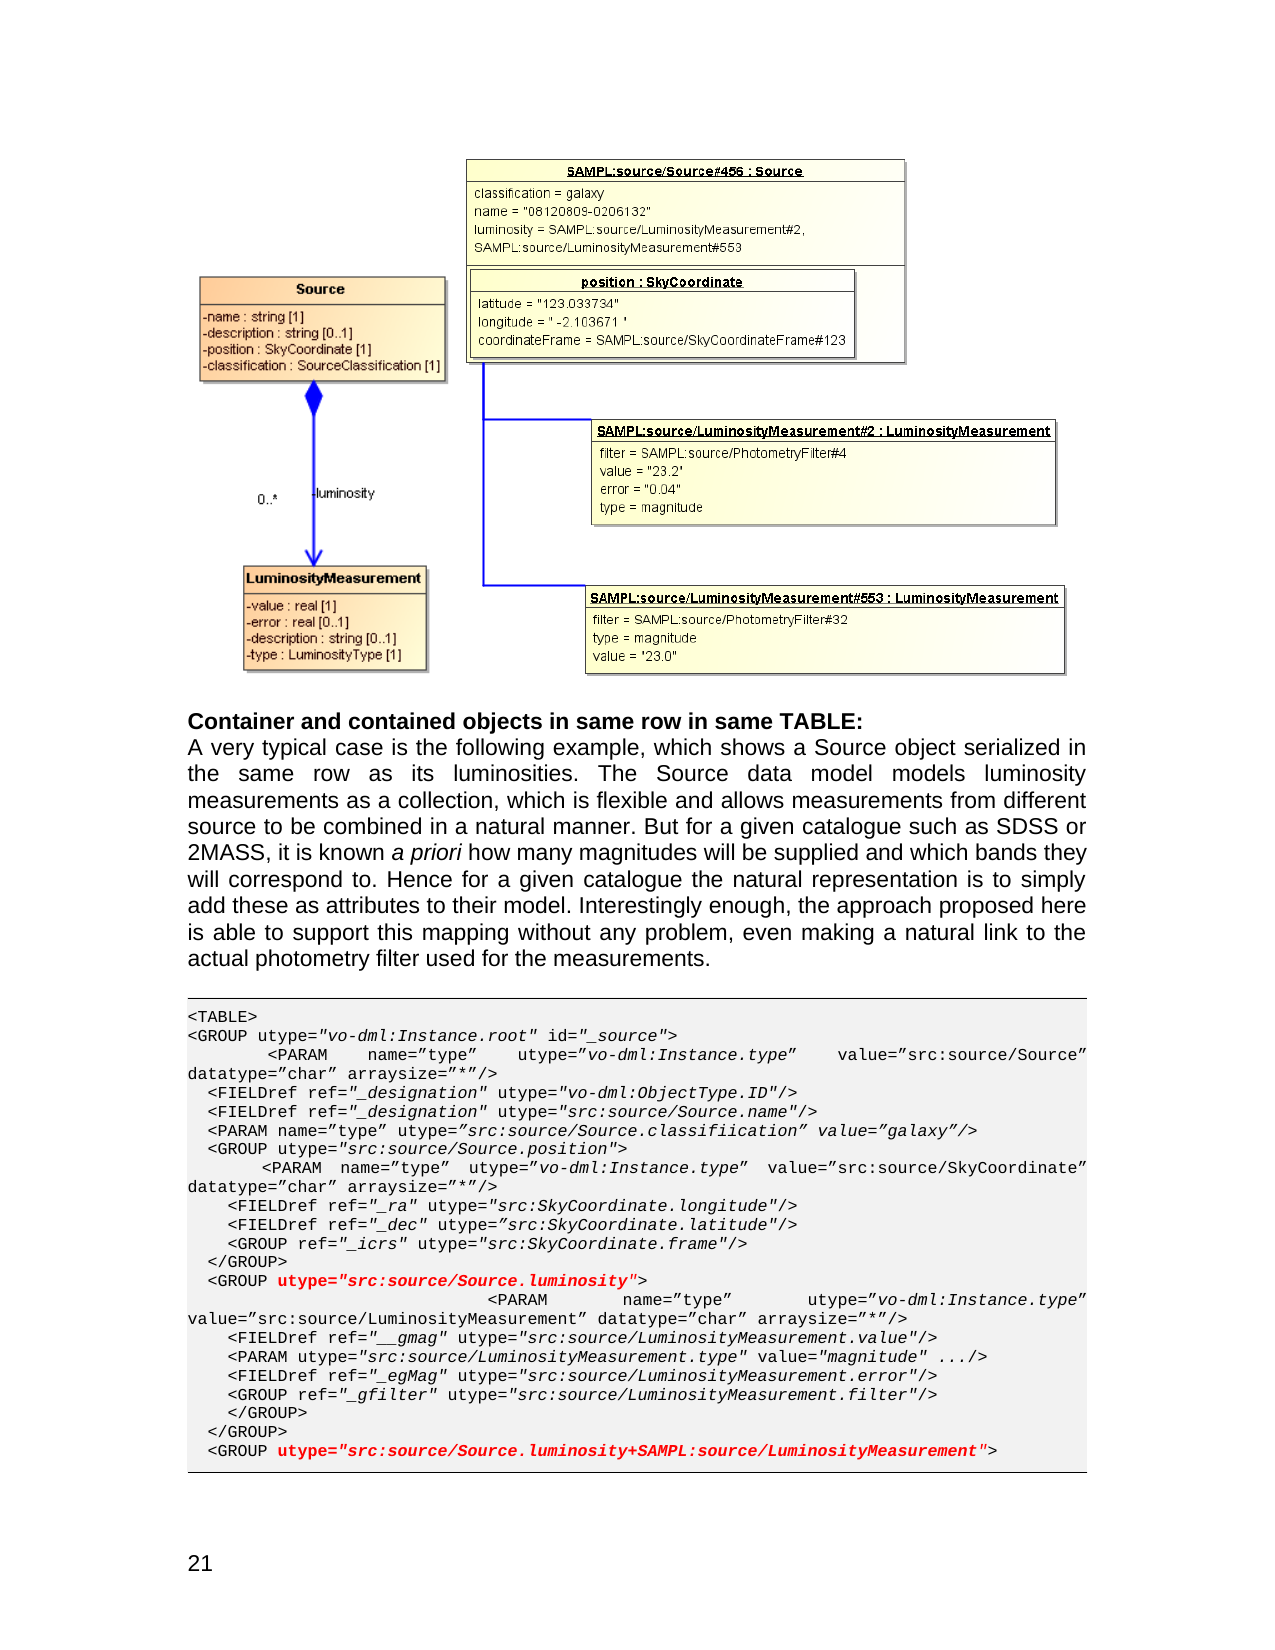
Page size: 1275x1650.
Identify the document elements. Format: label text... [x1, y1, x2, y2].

text <GROUP ref="_icrs" utype="src:SkyCoordinate.frame"/> [187, 1235, 1087, 1254]
text <PARAM name=”type” utype=”vo-dml:Instance.type” value=”src:source/Source” datatype=”char” arraysize=”*”/> [187, 1047, 1087, 1084]
text <GROUP utype="vo-dml:Instance.root" id="_source"> [187, 1028, 1087, 1047]
text <PARAM name=”type” utype=”vo-dml:Instance.type” value=”src:source/LuminosityMeasurement” datatype=”char” arraysize=”*”/> [187, 1292, 1087, 1329]
text Container and contained objects in same row in same TABLE: [187, 708, 1087, 734]
text <FIELDref ref="_designation" utype="vo-dml:ObjectType.ID"/> [187, 1084, 1087, 1103]
text <GROUP utype="src:source/Source.luminosity+SAMPL:source/LuminosityMeasurement"> [187, 1431, 1087, 1473]
text <FIELDref ref="_dec" utype=”src:SkyCoordinate.latitude"/> [187, 1216, 1087, 1235]
text </GROUP> [187, 1254, 1087, 1273]
text <PARAM utype="src:source/LuminosityMeasurement.type" value="magnitude" .../> [187, 1348, 1087, 1367]
text <FIELDref ref="_egMag" utype="src:source/LuminosityMeasurement.error"/> [187, 1367, 1087, 1386]
text <PARAM name=”type” utype=”vo-dml:Instance.type” value=”src:source/SkyCoordinate” datatype=”char” arraysize=”*”/> [187, 1160, 1087, 1197]
text <PARAM name=”type” utype=”src:source/Source.classifiication” value=”galaxy”/> [187, 1122, 1087, 1141]
text <FIELDref ref="_ra" utype="src:SkyCoordinate.longitude"/> [187, 1197, 1087, 1216]
text <FIELDref ref="_designation" utype="src:source/Source.name"/> [187, 1103, 1087, 1122]
text <GROUP utype="src:source/Source.position"> [187, 1141, 1087, 1160]
text </GROUP> [187, 1405, 1087, 1424]
text <GROUP ref="_gfilter" utype="src:source/LuminosityMeasurement.filter"/> [187, 1386, 1087, 1405]
text <TABLE> [187, 999, 1087, 1028]
text A very typical case is the following example, which shows a Source object serialized in the same row as its luminosities. The Source data model models luminosity measurements as a collection, which is flexible and allows measurements from different source to be combined in a natural manner. But for a given catalogue such as SDSS or 2MASS, it is known a priori how many magnitudes will be supplied and which bands they will correspond to. Hence for a given catalogue the natural representation is to simply add these as attributes to their model. Interestingly enough, the approach proposed here is able to support this mapping without any problem, even making a natural link to the actual photometry filter used for the measurements. [187, 734, 1087, 971]
text <FIELDref ref="__gmag" utype="src:source/LuminosityMeasurement.value"/> [187, 1329, 1087, 1348]
text <GROUP utype="src:source/Source.luminosity"> [187, 1273, 1087, 1292]
picture [187, 150, 1073, 682]
